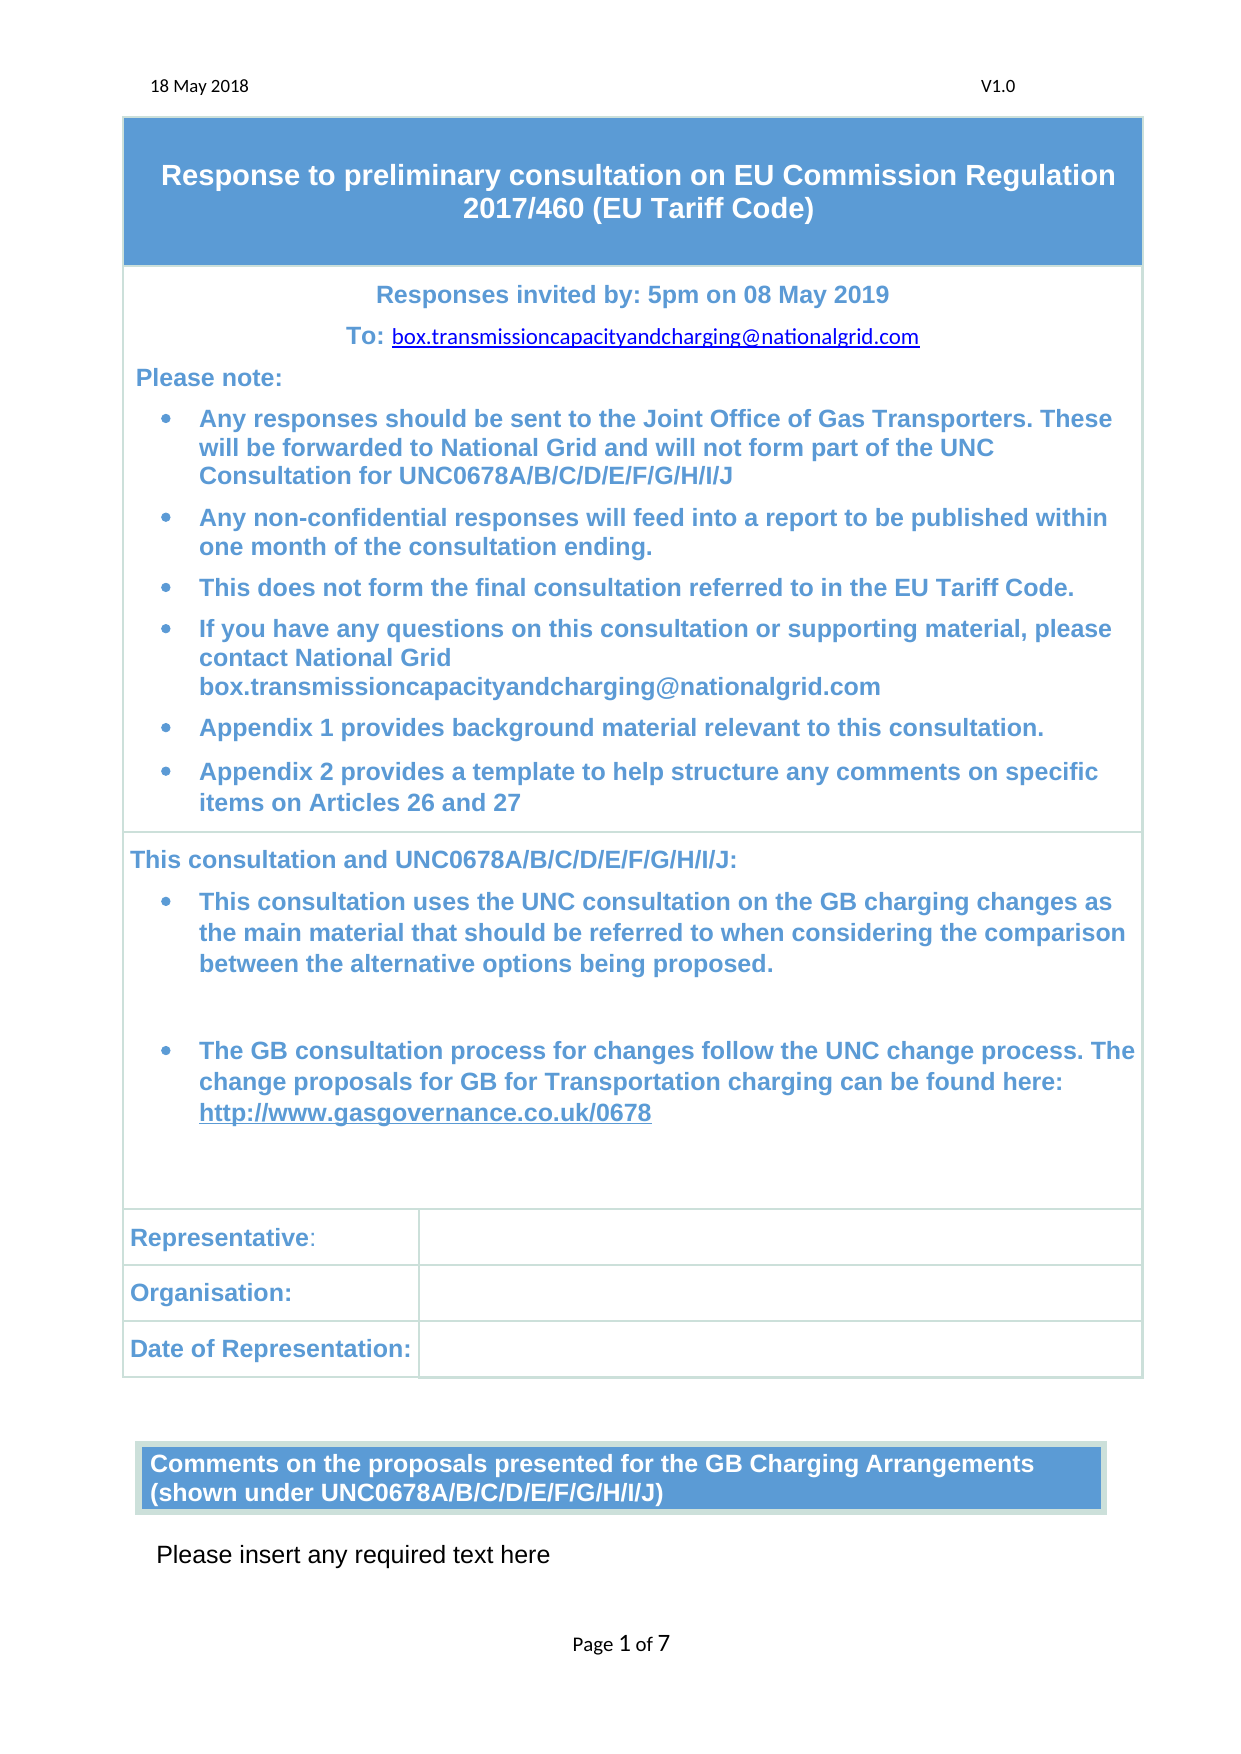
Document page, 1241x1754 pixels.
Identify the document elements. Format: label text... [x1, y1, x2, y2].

table_cell Date of Representation: [124, 1322, 418, 1376]
table_cell [420, 1210, 1141, 1264]
table_header Response to preliminary consultation on EU Commission Regulation 2017/460 (EU Tariff Code) [124, 118, 1142, 265]
table_cell Organisation: [124, 1266, 418, 1320]
table_cell Representative: [124, 1210, 418, 1264]
subtitle Comments on the proposals presented for the GB Charging Arrangements (shown under UNC0678A/B/C/D/E/F/G/H/I/J) [142, 1447, 1101, 1509]
table_cell [420, 1322, 1141, 1376]
text Please insert any required text here [156, 1540, 1092, 1569]
table_cell Responses invited by: 5pm on 08 May 2019 To: box.transmissioncapacityandcharging@nationalgrid.com Please note: Any responses should be sent to the Joint Office of Gas Transporters. These will be forwarded to National Grid and will not form part of the UNC Consultation for UNC0678A/B/C/D/E/F/G/H/I/J Any non-confidential responses will feed into a report to be published within one month of the consultation ending. This does not form the final consultation referred to in the EU Tariff Code. If you have any questions on this consultation or supporting material, please contact National Grid box.transmissioncapacityandcharging@nationalgrid.com Appendix 1 provides background material relevant to this consultation. Appendix 2 provides a template to help structure any comments on specific items on Articles 26 and 27 [124, 267, 1141, 831]
table_cell This consultation and UNC0678A/B/C/D/E/F/G/H/I/J: This consultation uses the UNC consultation on the GB charging changes as the main material that should be referred to when considering the comparison between the alternative options being proposed. The GB consultation process for changes follow the UNC change process. The change proposals for GB for Transportation charging can be found here: http://www.gasgovernance.co.uk/0678 [124, 833, 1141, 1208]
table_cell [420, 1266, 1141, 1320]
